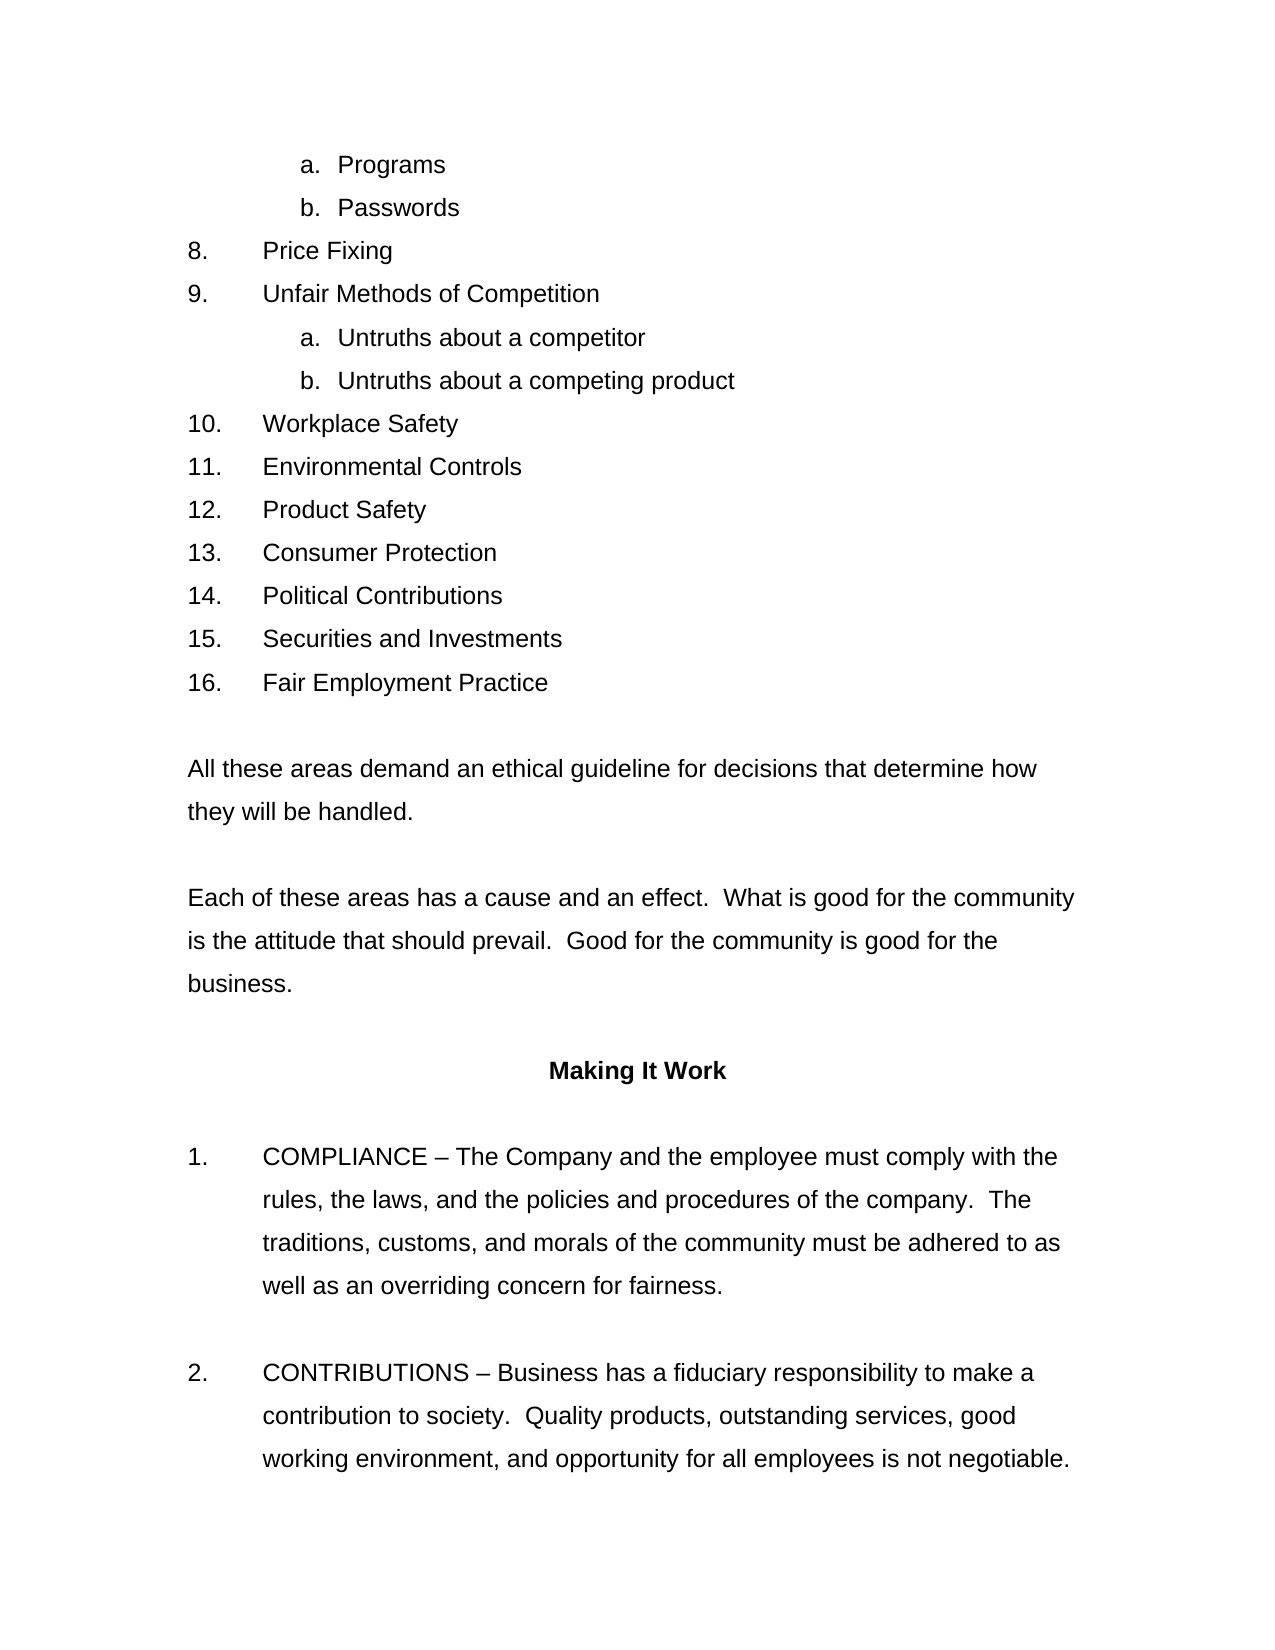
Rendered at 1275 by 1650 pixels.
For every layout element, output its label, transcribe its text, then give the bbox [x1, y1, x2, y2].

list Consumer Protection [187, 538, 1087, 567]
list Unfair Methods of Competition [187, 279, 1087, 308]
text All these areas demand an ethical guideline for decisions that determine how they will be handled. [187, 754, 1087, 826]
list Programs [300, 150, 1087, 179]
list Workplace Safety [187, 409, 1087, 437]
list Untruths about a competing product [300, 366, 1087, 394]
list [187, 1357, 1087, 1472]
text Making It Work [187, 1056, 1087, 1084]
list Passwords [300, 193, 1087, 222]
text Each of these areas has a cause and an effect. What is good for the community is the attitude that should prevail. Good for the community is good for the business. [187, 883, 1087, 998]
list Untruths about a competitor [300, 322, 1087, 351]
list Securities and Investments [187, 624, 1087, 653]
list COMPLIANCE – The Company and the employee must comply with the rules, the laws, and the policies and procedures of the company. The traditions, customs, and morals of the community must be adhered to as well as an overriding concern for fairness. [187, 1142, 1087, 1300]
list Environmental Controls [187, 452, 1087, 481]
list Product Safety [187, 495, 1087, 524]
list Political Contributions [187, 581, 1087, 610]
list Price Fixing [187, 236, 1087, 265]
list Fair Employment Practice [187, 667, 1087, 696]
